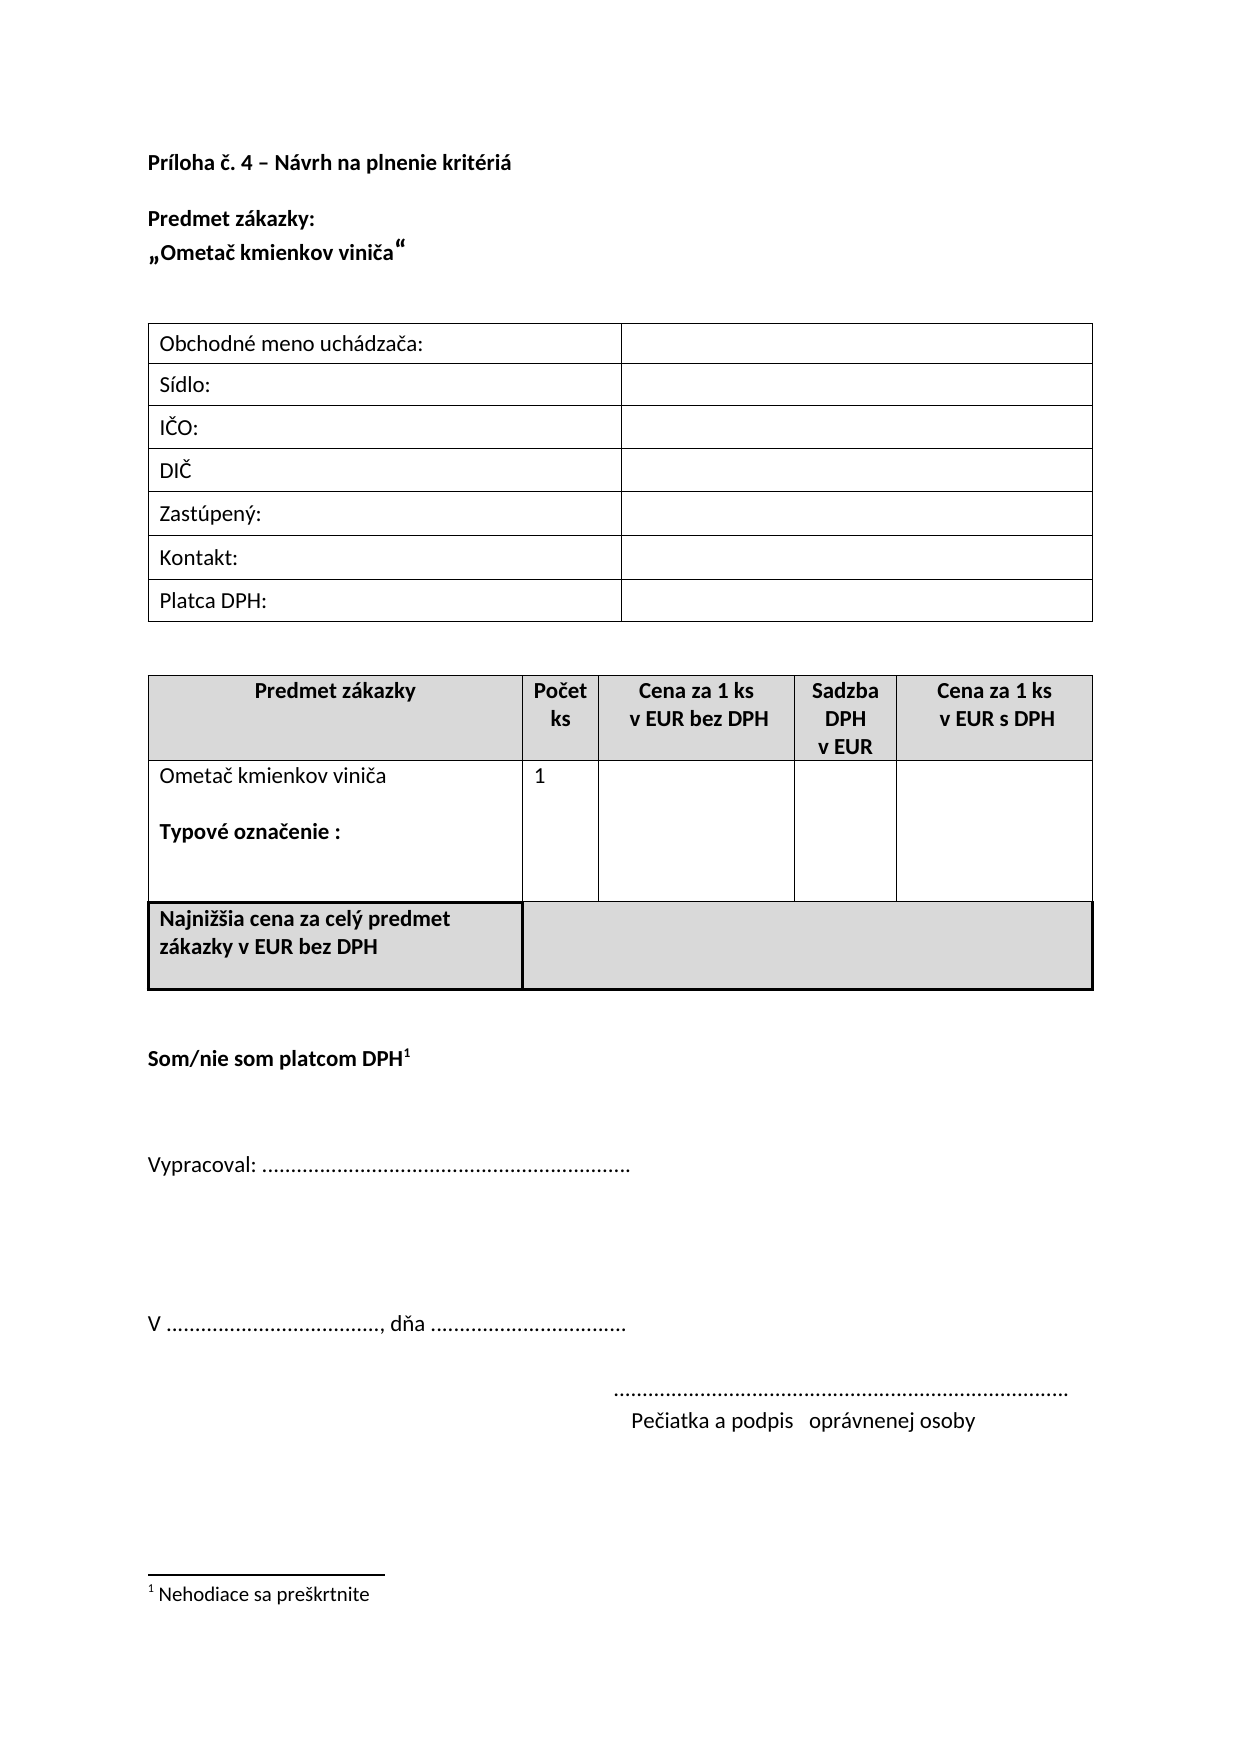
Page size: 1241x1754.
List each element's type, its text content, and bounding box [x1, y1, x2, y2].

text Príloha č. 4 – Návrh na plnenie kritériá [148, 148, 1093, 176]
table_header Počet ks [523, 676, 598, 760]
text ............................................................................... [590, 1374, 1093, 1402]
table_cell DIČ [149, 449, 621, 491]
table_header Predmet zákazky [149, 676, 522, 760]
table_cell Kontakt: [149, 536, 621, 579]
text V ....................................., dňa .................................. [148, 1309, 1093, 1338]
text Vypracoval: ................................................................ [148, 1151, 1093, 1178]
table_header Obchodné meno uchádzača: [149, 324, 621, 363]
table_cell [795, 761, 896, 901]
table_cell Platca DPH: [149, 580, 621, 621]
table_cell Ometač kmienkov viniča Typové označenie : [149, 761, 522, 901]
table_header Cena za 1 ks v EUR bez DPH [599, 676, 794, 760]
table_cell [524, 902, 1091, 988]
table_cell [622, 406, 1092, 448]
text „Ometač kmienkov viniča“ [148, 232, 1093, 267]
table_header Sadzba DPH v EUR [795, 676, 896, 760]
table_cell Zastúpený: [149, 492, 621, 535]
table_cell [622, 580, 1092, 621]
text Predmet zákazky: [148, 204, 1093, 232]
text Pečiatka a podpis oprávnenej osoby [590, 1406, 1093, 1434]
table_cell [622, 364, 1092, 404]
table_cell [897, 761, 1092, 901]
table_cell Sídlo: [149, 364, 621, 404]
table_header Cena za 1 ks v EUR s DPH [897, 676, 1092, 760]
table_cell [622, 449, 1092, 491]
text Som/nie som platcom DPH [148, 1044, 1093, 1072]
table_cell IČO: [149, 406, 621, 448]
table_cell [599, 761, 794, 901]
table_cell Najnižšia cena za celý predmet zákazky v EUR bez DPH [150, 904, 521, 988]
table_cell 1 [523, 761, 598, 901]
table_header [622, 324, 1092, 363]
table_cell [622, 492, 1092, 535]
table_cell [622, 536, 1092, 579]
